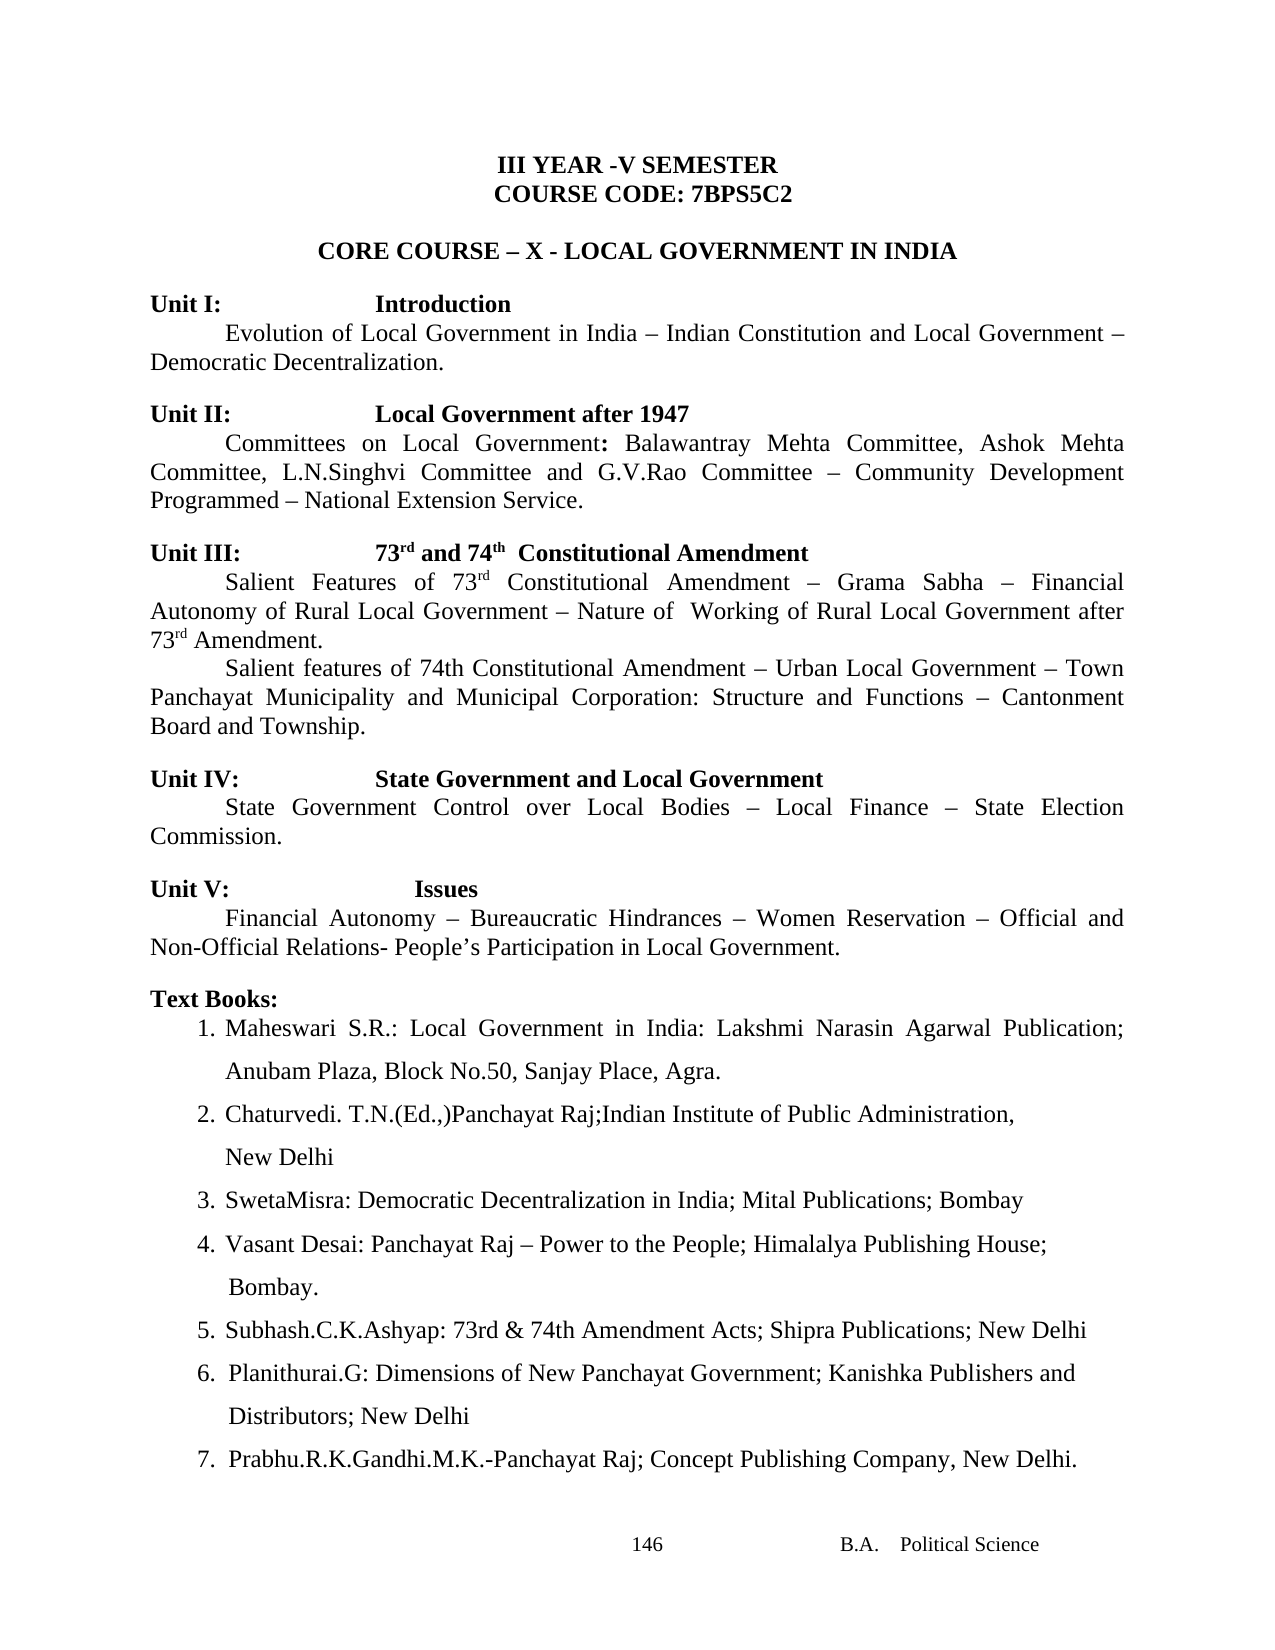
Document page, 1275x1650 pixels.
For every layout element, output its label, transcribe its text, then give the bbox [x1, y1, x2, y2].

text Evolution of Local Government in India – Indian Constitution and Local Government – Democratic Decentralization. [150, 318, 1125, 375]
text Unit V: Issues [150, 874, 1125, 903]
text III YEAR -V SEMESTER [150, 150, 1125, 179]
text 6. Planithurai.G: Dimensions of New Panchayat Government; Kanishka Publishers and [150, 1358, 1125, 1387]
text New Delhi [150, 1142, 1125, 1171]
text 7. Prabhu.R.K.Gandhi.M.K.-Panchayat Raj; Concept Publishing Company, New Delhi. [150, 1444, 1125, 1473]
text Financial Autonomy – Bureaucratic Hindrances – Women Reservation – Official and Non-Official Relations- People’s Participation in Local Government. [150, 903, 1125, 960]
text State Government Control over Local Bodies – Local Finance – State Election Commission. [150, 792, 1125, 850]
text Distributors; New Delhi [150, 1401, 1125, 1430]
text Committees on Local Government: Balawantray Mehta Committee, Ashok Mehta Committee, L.N.Singhvi Committee and G.V.Rao Committee – Community Development Programmed – National Extension Service. [150, 428, 1125, 514]
text Bombay. [150, 1272, 1125, 1301]
text Unit III: 73rd and 74th Constitutional Amendment [150, 538, 1125, 567]
text COURSE CODE: 7BPS5C2 [150, 179, 1125, 207]
text 4. Vasant Desai: Panchayat Raj – Power to the People; Himalalya Publishing House; [150, 1229, 1125, 1257]
text Unit IV: State Government and Local Government [150, 764, 1125, 792]
text CORE COURSE – X - LOCAL GOVERNMENT IN INDIA [150, 236, 1125, 265]
text Salient features of 74th Constitutional Amendment – Urban Local Government – Town Panchayat Municipality and Municipal Corporation: Structure and Functions – Cantonment Board and Township. [150, 653, 1125, 740]
text Unit II: Local Government after 1947 [150, 399, 1125, 428]
text Unit I: Introduction [150, 289, 1125, 318]
text Salient Features of 73rd Constitutional Amendment – Grama Sabha – Financial Autonomy of Rural Local Government – Nature of Working of Rural Local Government after 73rd Amendment. [150, 567, 1125, 653]
text 1. Maheswari S.R.: Local Government in India: Lakshmi Narasin Agarwal Publication; Anubam Plaza, Block No.50, Sanjay Place, Agra. [197, 1013, 1125, 1085]
text 2. Chaturvedi. T.N.(Ed.,)Panchayat Raj;Indian Institute of Public Administration, [150, 1099, 1125, 1128]
text 3. SwetaMisra: Democratic Decentralization in India; Mital Publications; Bombay [150, 1186, 1125, 1214]
text 5. Subhash.C.K.Ashyap: 73rd & 74th Amendment Acts; Shipra Publications; New Delhi [150, 1315, 1125, 1344]
text Text Books: [150, 984, 1125, 1013]
